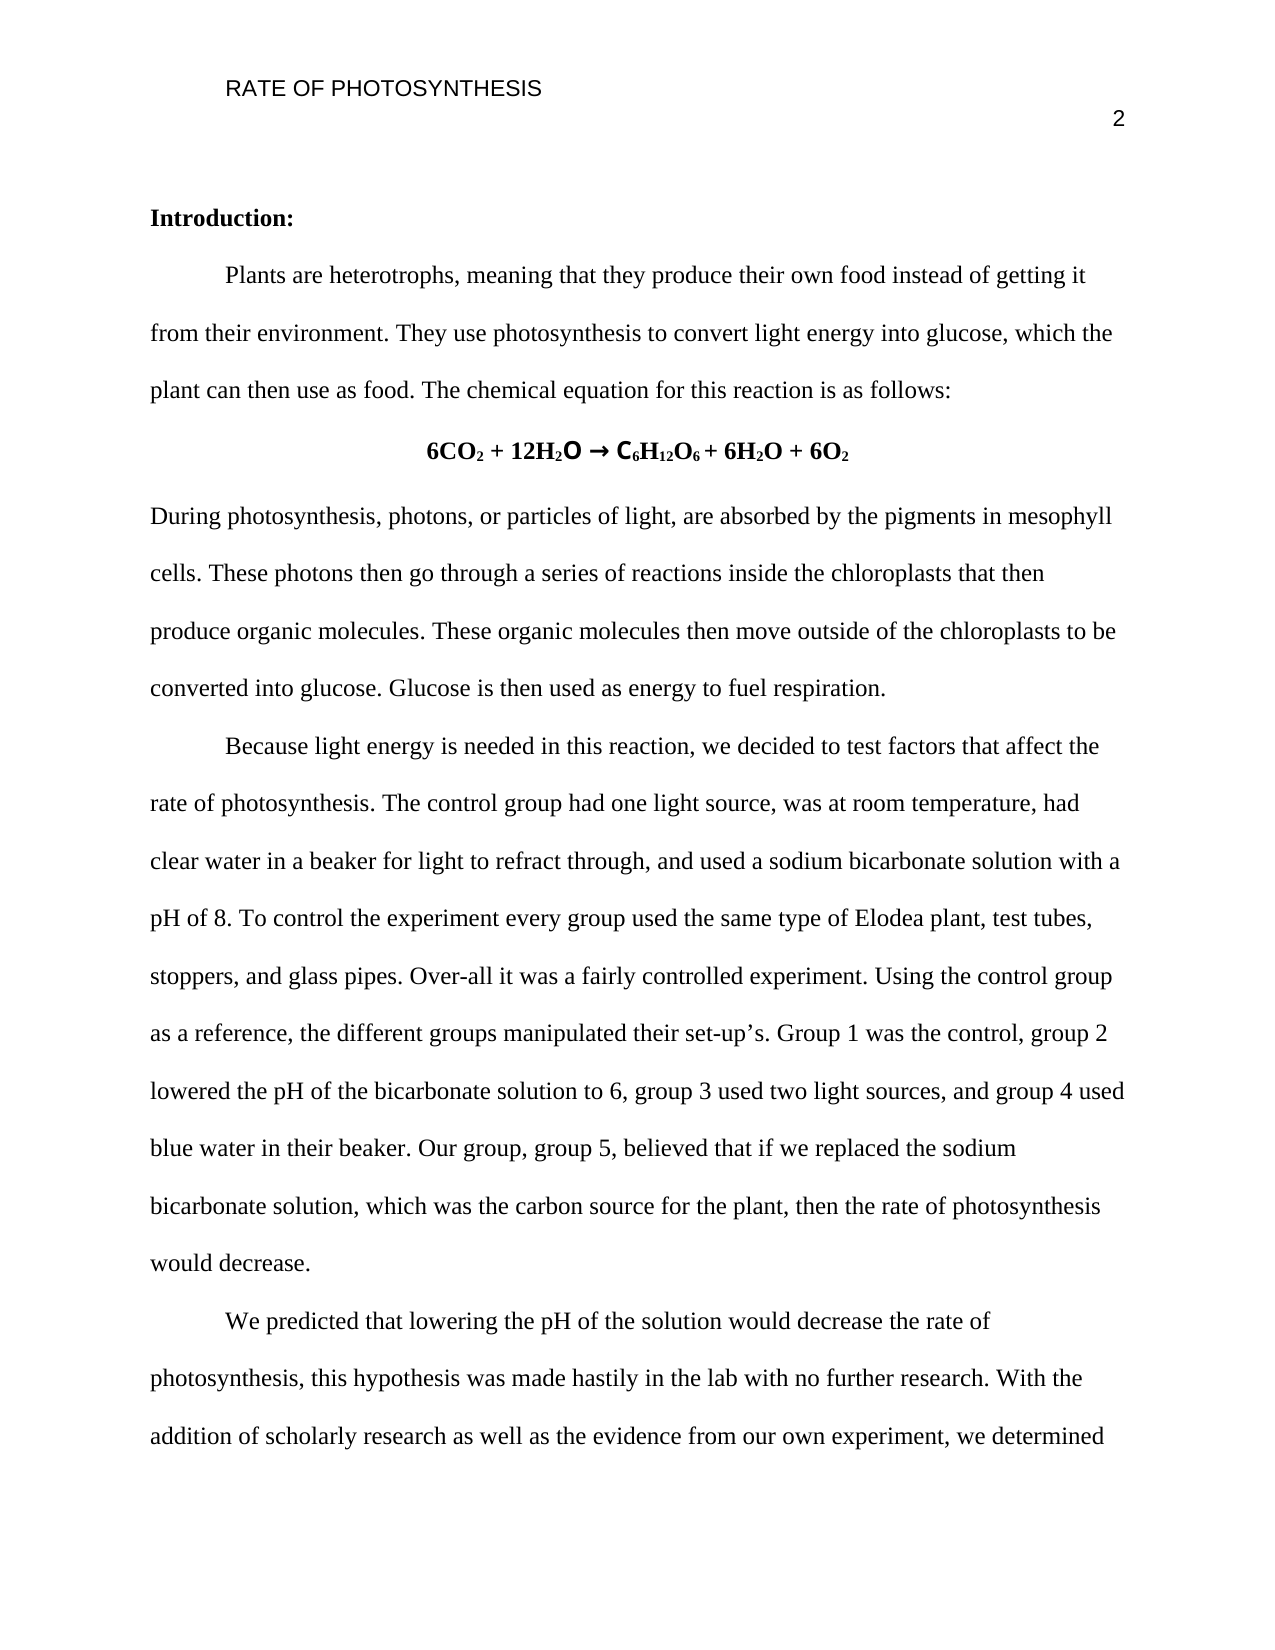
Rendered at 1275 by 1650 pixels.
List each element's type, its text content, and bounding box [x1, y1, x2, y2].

text Introduction: [150, 203, 1125, 231]
text Because light energy is needed in this reaction, we decided to test factors that affect the rate of photosynthesis. The control group had one light source, was at room temperature, had clear water in a beaker for light to refract through, and used a sodium bicarbonate solution with a pH of 8. To control the experiment every group used the same type of Elodea plant, test tubes, stoppers, and glass pipes. Over-all it was a fairly controlled experiment. Using the control group as a reference, the different groups manipulated their set-up’s. Group 1 was the control, group 2 lowered the pH of the bicarbonate solution to 6, group 3 used two light sources, and group 4 used blue water in their beaker. Our group, group 5, believed that if we replaced the sodium bicarbonate solution, which was the carbon source for the plant, then the rate of photosynthesis would decrease. [150, 731, 1125, 1277]
text During photosynthesis, photons, or particles of light, are absorbed by the pigments in mesophyll cells. These photons then go through a series of reactions inside the chloroplasts that then produce organic molecules. These organic molecules then move outside of the chloroplasts to be converted into glucose. Glucose is then used as energy to fuel respiration. [150, 501, 1125, 702]
text Plants are heterotrophs, meaning that they produce their own food instead of getting it from their environment. They use photosynthesis to convert light energy into glucose, which the plant can then use as food. The chemical equation for this reaction is as follows: [150, 260, 1125, 404]
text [150, 1306, 1125, 1449]
text 6CO2 + 12H2O → C6H12O6 + 6H2O + 6O2 [150, 433, 1125, 467]
